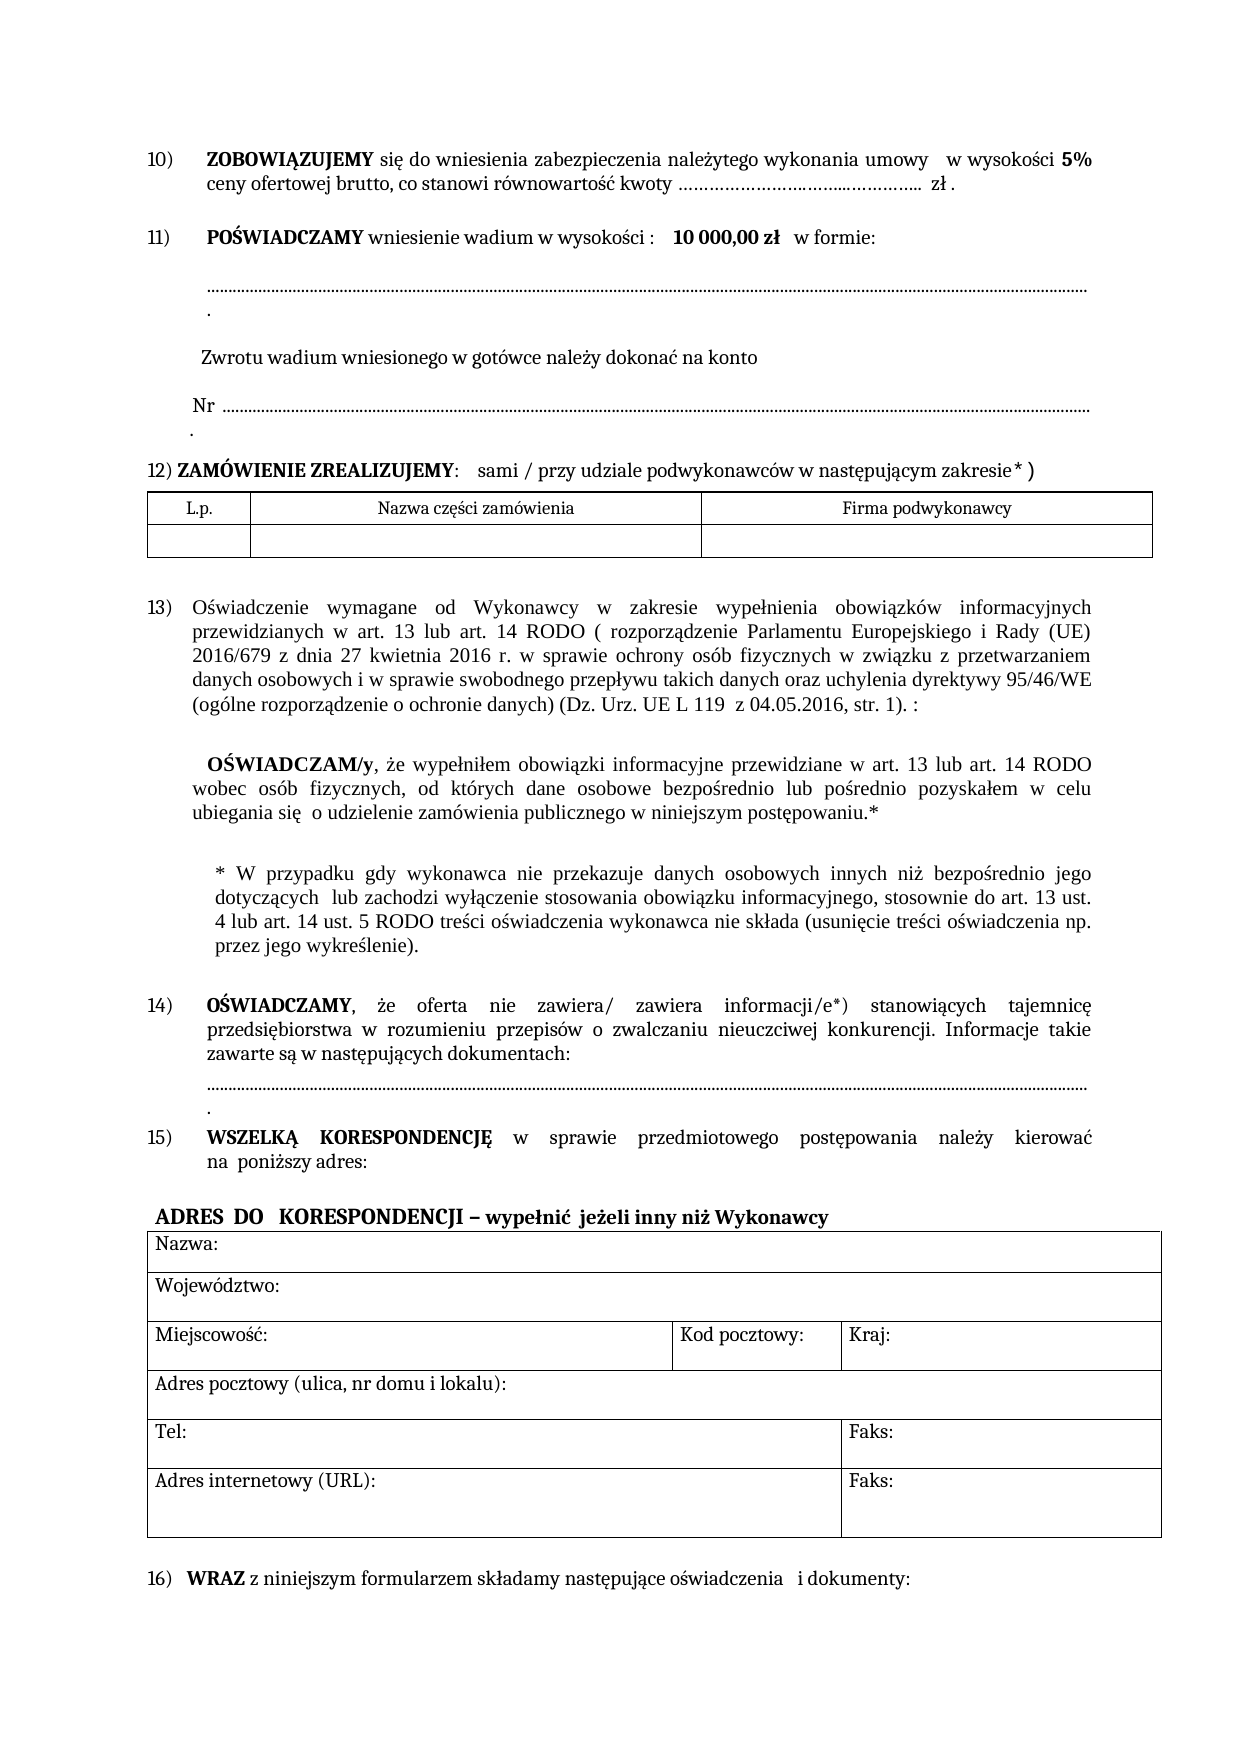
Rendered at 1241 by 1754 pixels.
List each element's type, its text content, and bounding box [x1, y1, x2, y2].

table_cell Miejscowość: [148, 1322, 672, 1370]
table_cell Adres internetowy (URL): [148, 1469, 841, 1537]
text ............................................................................................................................................................................................................... [207, 1072, 1093, 1120]
table_cell [702, 525, 1152, 557]
list WSZELKĄ KORESPONDENCJĘ w sprawie przedmiotowego postępowania należy kierować na poniższy adres: [148, 1126, 1093, 1174]
text Zwrotu wadium wniesionego w gotówce należy dokonać na konto [189, 346, 1093, 369]
table_cell Kod pocztowy: [673, 1322, 841, 1370]
list Oświadczenie wymagane od Wykonawcy w zakresie wypełnienia obowiązków informacyjnych przewidzianych w art. 13 lub art. 14 RODO ( rozporządzenie Parlamentu Europejskiego i Rady (UE) 2016/679 z dnia 27 kwietnia 2016 r. w sprawie ochrony osób fizycznych w związku z przetwarzaniem danych osobowych i w sprawie swobodnego przepływu takich danych oraz uchylenia dyrektywy 95/46/WE (ogólne rozporządzenie o ochronie danych) (Dz. Urz. UE L 119 z 04.05.2016, str. 1). : [148, 594, 1093, 716]
table_header Nazwa części zamówienia [251, 493, 701, 524]
table_cell Nazwa: [148, 1231, 1161, 1272]
table_cell Adres pocztowy (ulica, nr domu i lokalu): [148, 1371, 1161, 1419]
text OŚWIADCZAM/y, że wypełniłem obowiązki informacyjne przewidziane w art. 13 lub art. 14 RODO wobec osób fizycznych, od których dane osobowe bezpośrednio lub pośrednio pozyskałem w celu ubiegania się o udzielenie zamówienia publicznego w niniejszym postępowaniu.* [192, 752, 1093, 824]
text * W przypadku gdy wykonawca nie przekazuje danych osobowych innych niż bezpośrednio jego dotyczących lub zachodzi wyłączenie stosowania obowiązku informacyjnego, stosownie do art. 13 ust. 4 lub art. 14 ust. 5 RODO treści oświadczenia wykonawca nie składa (usunięcie treści oświadczenia np. przez jego wykreślenie). [215, 861, 1093, 957]
table_header ADRES DO KORESPONDENCJI – wypełnić jeżeli inny niż Wykonawcy [148, 1180, 1160, 1231]
text Nr ............................................................................................................................................................................................................ [189, 393, 1093, 441]
table_header Firma podwykonawcy [702, 493, 1152, 524]
table_cell Faks: [842, 1420, 1161, 1468]
list POŚWIADCZAMY wniesienie wadium w wysokości : 10 000,00 zł w formie: [148, 226, 1093, 250]
text ............................................................................................................................................................................................................... [207, 274, 1093, 322]
text 16) WRAZ z niniejszym formularzem składamy następujące oświadczenia i dokumenty: [148, 1567, 1093, 1591]
table_cell Kraj: [842, 1322, 1161, 1370]
table_cell Faks: [842, 1469, 1161, 1537]
table_cell Tel: [148, 1420, 841, 1468]
list ZAMÓWIENIE ZREALIZUJEMY: sami / przy udziale podwykonawców w następującym zakresie*) [148, 448, 1093, 485]
table_cell [148, 525, 250, 557]
list ZOBOWIĄZUJEMY się do wniesienia zabezpieczenia należytego wykonania umowy w wysokości 5% ceny ofertowej brutto, co stanowi równowartość kwoty …………………….……...………….. zł . [148, 148, 1093, 196]
table_cell [251, 525, 701, 557]
list OŚWIADCZAMY, że oferta nie zawiera/ zawiera informacji/e*) stanowiących tajemnicę przedsiębiorstwa w rozumieniu przepisów o zwalczaniu nieuczciwej konkurencji. Informacje takie zawarte są w następujących dokumentach: [148, 994, 1093, 1066]
table_header L.p. [148, 493, 250, 524]
table_cell Województwo: [148, 1273, 1161, 1321]
